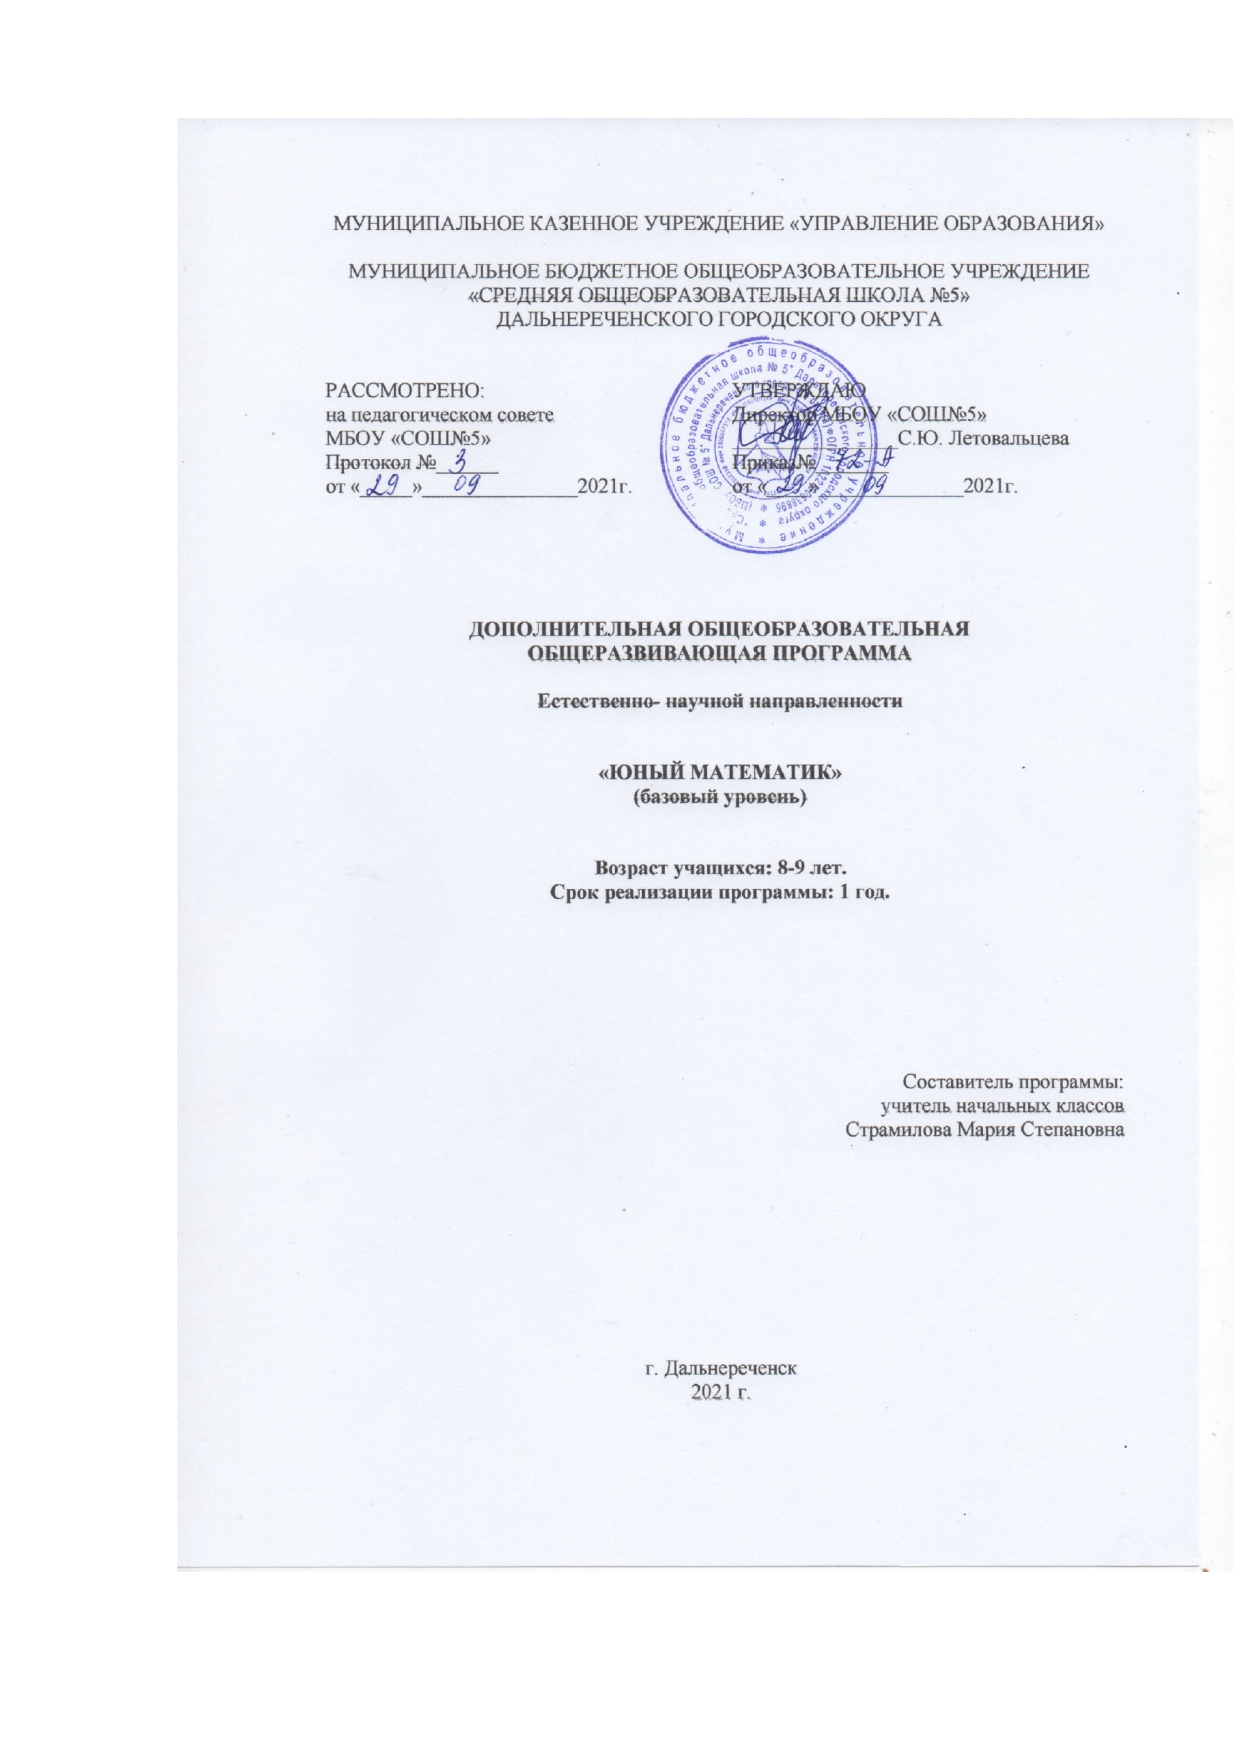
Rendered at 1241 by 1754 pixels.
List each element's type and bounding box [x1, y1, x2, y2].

picture [177, 118, 1234, 1572]
